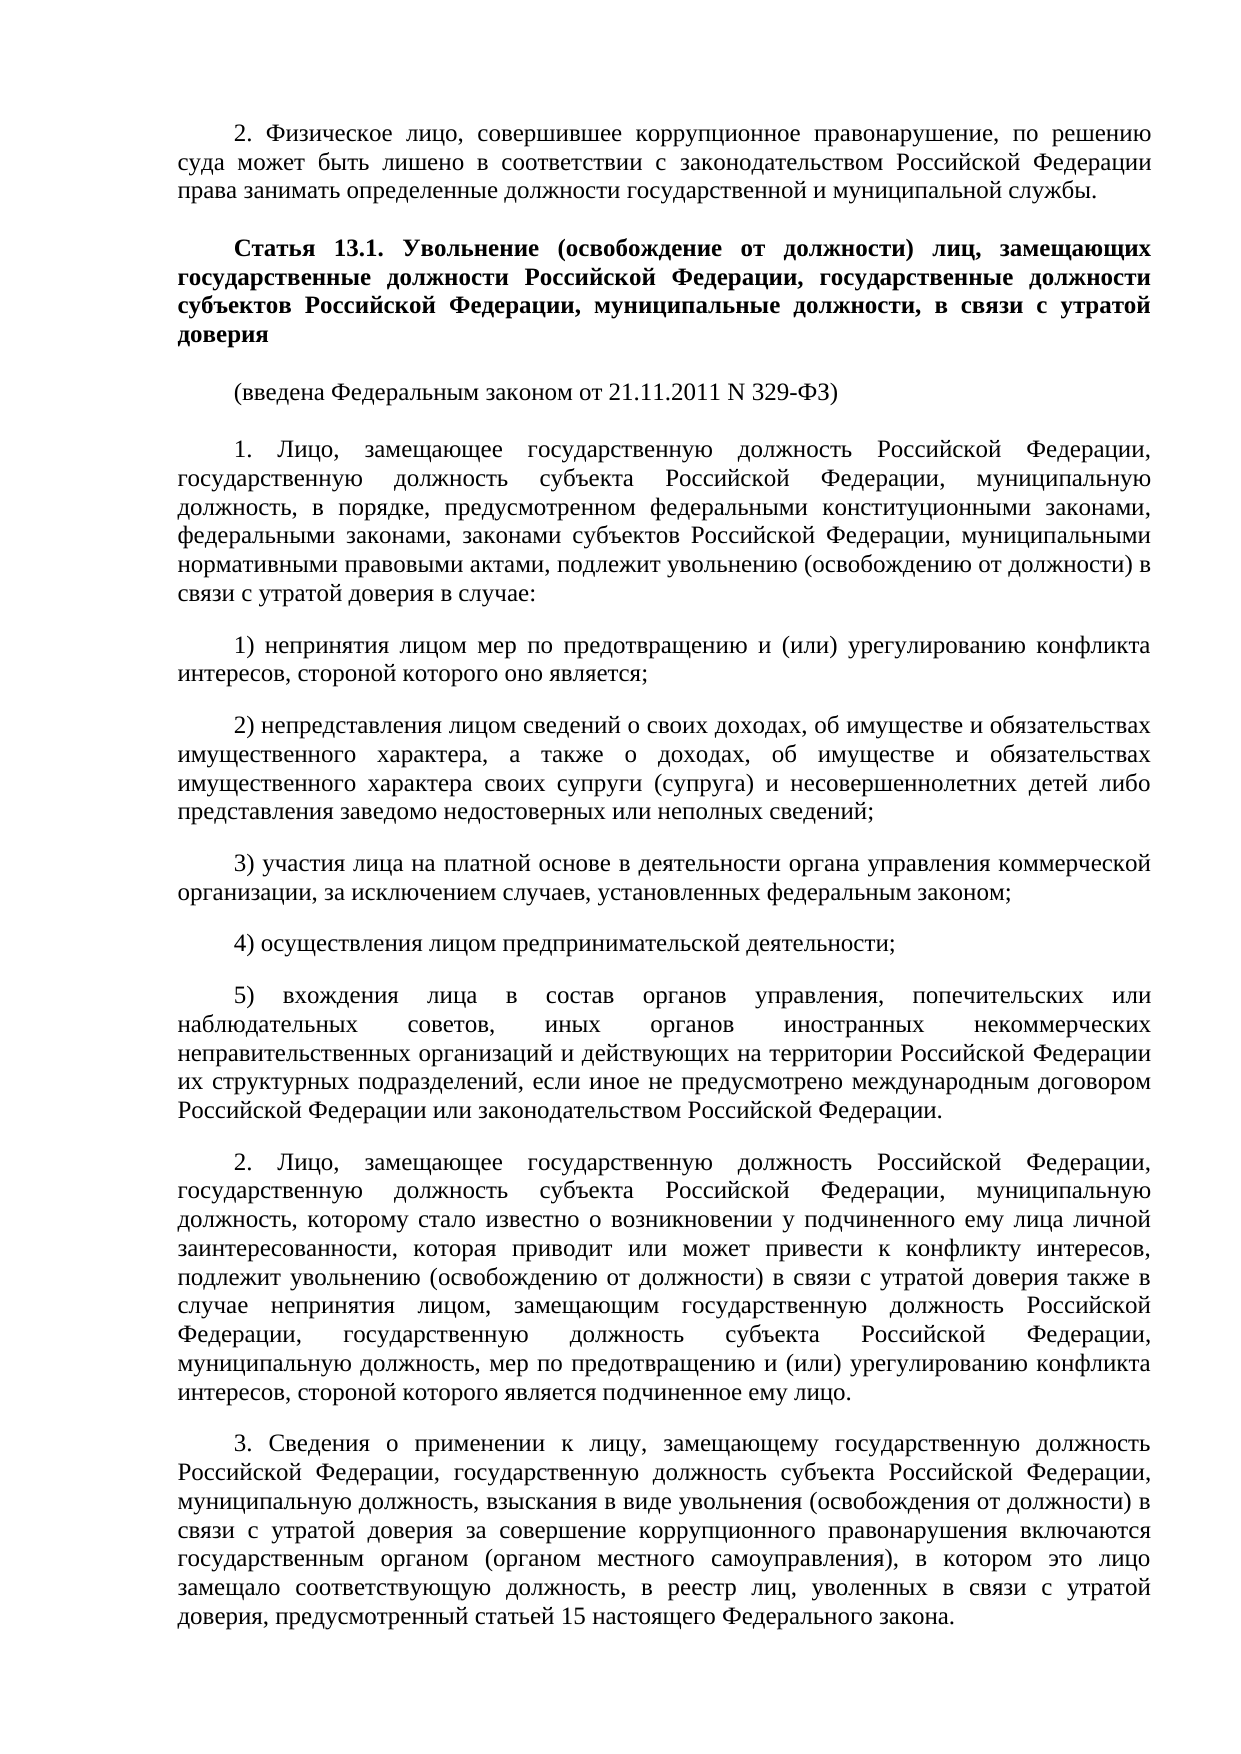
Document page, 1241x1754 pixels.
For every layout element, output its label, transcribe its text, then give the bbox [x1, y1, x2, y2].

text 3. Сведения о применении к лицу, замещающему государственную должность Российской Федерации, государственную должность субъекта Российской Федерации, муниципальную должность, взыскания в виде увольнения (освобождения от должности) в связи с утратой доверия за совершение коррупционного правонарушения включаются государственным органом (органом местного самоуправления), в котором это лицо замещало соответствующую должность, в реестр лиц, уволенных в связи с утратой доверия, предусмотренный статьей 15 настоящего Федерального закона. [177, 1428, 1152, 1630]
text 1. Лицо, замещающее государственную должность Российской Федерации, государственную должность субъекта Российской Федерации, муниципальную должность, в порядке, предусмотренном федеральными конституционными законами, федеральными законами, законами субъектов Российской Федерации, муниципальными нормативными правовыми актами, подлежит увольнению (освобождению от должности) в связи с утратой доверия в случае: [177, 434, 1152, 607]
text 3) участия лица на платной основе в деятельности органа управления коммерческой организации, за исключением случаев, установленных федеральным законом; [177, 848, 1152, 906]
text 1) непринятия лицом мер по предотвращению и (или) урегулированию конфликта интересов, стороной которого оно является; [177, 630, 1152, 687]
text 2. Лицо, замещающее государственную должность Российской Федерации, государственную должность субъекта Российской Федерации, муниципальную должность, которому стало известно о возникновении у подчиненного ему лица личной заинтересованности, которая приводит или может привести к конфликту интересов, подлежит увольнению (освобождению от должности) в связи с утратой доверия также в случае непринятия лицом, замещающим государственную должность Российской Федерации, государственную должность субъекта Российской Федерации, муниципальную должность, мер по предотвращению и (или) урегулированию конфликта интересов, стороной которого является подчиненное ему лицо. [177, 1147, 1152, 1406]
text 4) осуществления лицом предпринимательской деятельности; [177, 928, 1152, 957]
text 5) вхождения лица в состав органов управления, попечительских или наблюдательных советов, иных органов иностранных некоммерческих неправительственных организаций и действующих на территории Российской Федерации их структурных подразделений, если иное не предусмотрено международным договором Российской Федерации или законодательством Российской Федерации. [177, 980, 1152, 1124]
text 2) непредставления лицом сведений о своих доходах, об имуществе и обязательствах имущественного характера, а также о доходах, об имуществе и обязательствах имущественного характера своих супруги (супруга) и несовершеннолетних детей либо представления заведомо недостоверных или неполных сведений; [177, 710, 1152, 825]
title Статья 13.1. Увольнение (освобождение от должности) лиц, замещающих государственные должности Российской Федерации, государственные должности субъектов Российской Федерации, муниципальные должности, в связи с утратой доверия [177, 233, 1152, 348]
text 2. Физическое лицо, совершившее коррупционное правонарушение, по решению суда может быть лишено в соответствии с законодательством Российской Федерации права занимать определенные должности государственной и муниципальной службы. [177, 118, 1152, 204]
text (введена Федеральным законом от 21.11.2011 N 329-ФЗ) [177, 377, 1152, 406]
